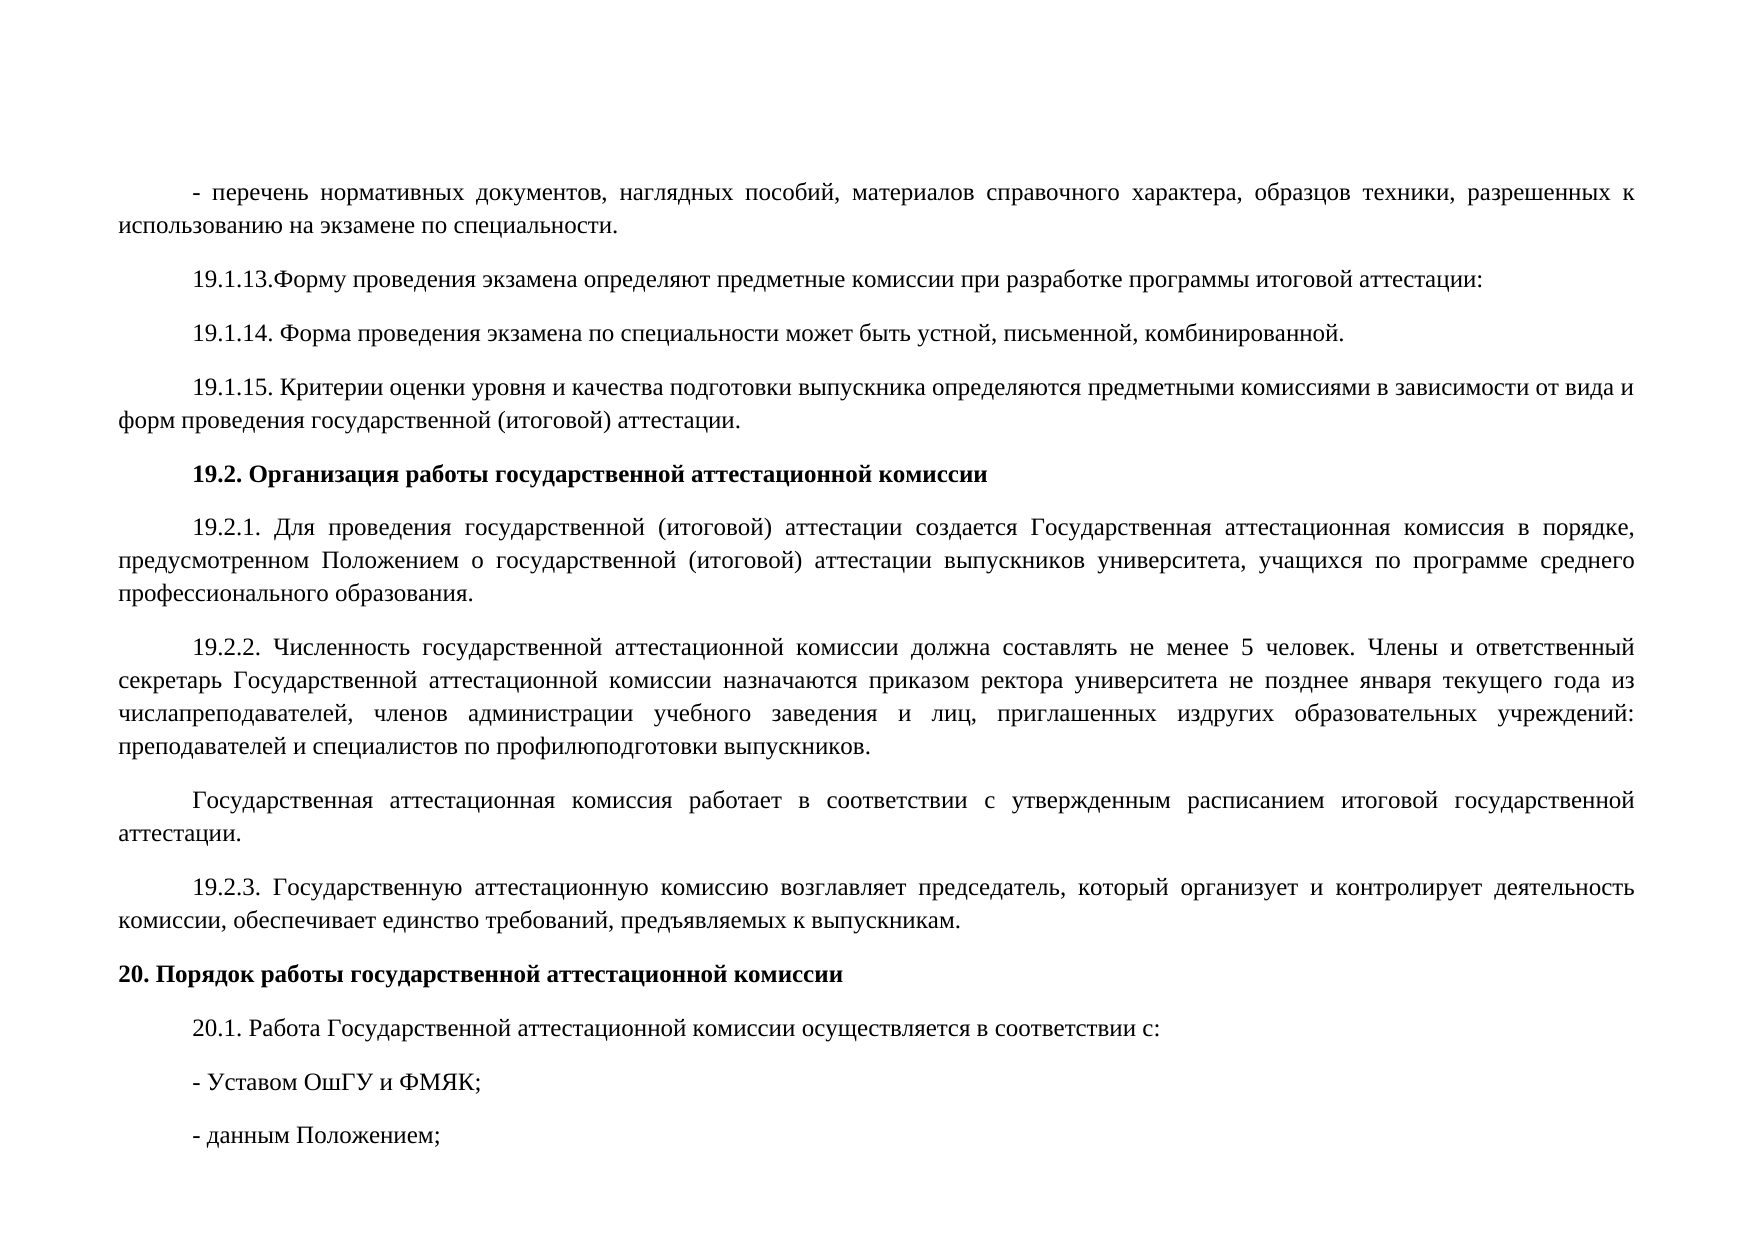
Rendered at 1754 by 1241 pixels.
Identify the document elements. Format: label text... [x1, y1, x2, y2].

text 20.1. Работа Государственной аттестационной комиссии осуществляется в соответствии с: [118, 1013, 1636, 1042]
text 19.1.14. Форма проведения экзамена по специальности может быть устной, письменной, комбинированной. [118, 318, 1636, 347]
text - перечень нормативных документов, наглядных пособий, материалов справочного характера, образцов техники, разрешенных к использованию на экзамене по специальности. [118, 177, 1636, 239]
text 19.2. Организация работы государственной аттестационной комиссии [118, 459, 1636, 487]
text - Уставом ОшГУ и ФМЯК; [118, 1067, 1636, 1096]
text 19.2.3. Государственную аттестационную комиссию возглавляет председатель, который организует и контролирует деятельность комиссии, обеспечивает единство требований, предъявляемых к выпускникам. [118, 872, 1636, 934]
text Государственная аттестационная комиссия работает в соответствии с утвержденным расписанием итоговой государственной аттестации. [118, 785, 1636, 847]
text 20. Порядок работы государственной аттестационной комиссии [118, 959, 1636, 988]
text 19.1.15. Критерии оценки уровня и качества подготовки выпускника определяются предметными комиссиями в зависимости от вида и форм проведения государственной (итоговой) аттестации. [118, 372, 1636, 433]
text 19.2.2. Численность государственной аттестационной комиссии должна составлять не менее 5 человек. Члены и ответственный секретарь Государственной аттестационной комиссии назначаются приказом ректора университета не позднее января текущего года из числапреподавателей, членов администрации учебного заведения и лиц, приглашенных издругих образовательных учреждений: преподавателей и специалистов по профилюподготовки выпускников. [118, 632, 1636, 760]
text - данным Положением; [118, 1121, 1636, 1149]
text 19.2.1. Для проведения государственной (итоговой) аттестации создается Государственная аттестационная комиссия в порядке, предусмотренном Положением о государственной (итоговой) аттестации выпускников университета, учащихся по программе среднего профессионального образования. [118, 512, 1636, 607]
text 19.1.13.Форму проведения экзамена определяют предметные комиссии при разработке программы итоговой аттестации: [118, 264, 1636, 293]
